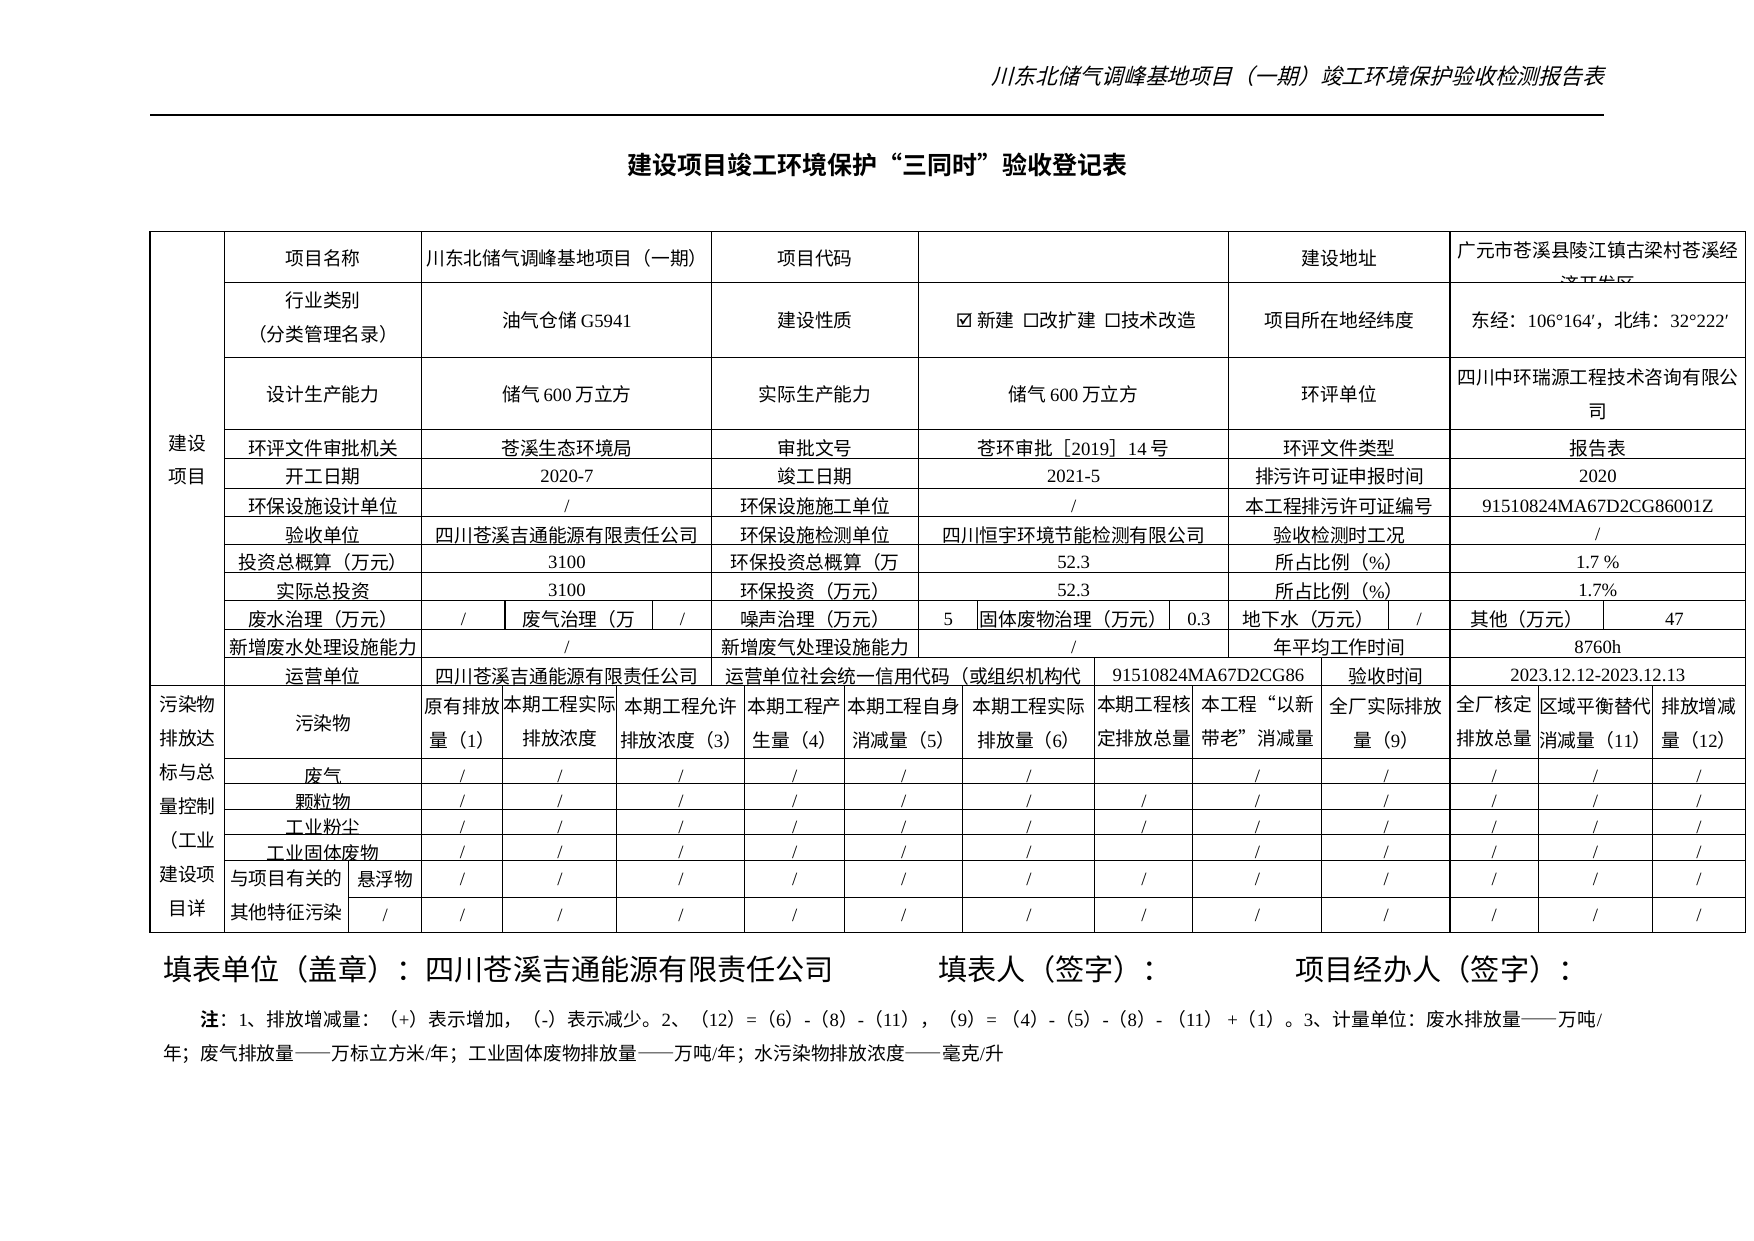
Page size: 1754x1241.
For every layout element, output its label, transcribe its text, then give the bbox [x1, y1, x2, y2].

table_cell / [1193, 784, 1321, 808]
table_cell / [503, 835, 616, 859]
table_cell / [1193, 898, 1321, 932]
table_cell / [1095, 784, 1192, 808]
table_cell 四川恒宇环境节能检测有限公司 [919, 517, 1228, 544]
table_cell 储气600万立方 [422, 358, 711, 429]
table_cell 颗粒物 [225, 784, 421, 808]
table_cell / [963, 835, 1094, 859]
table_cell 1.7 % [1451, 545, 1745, 572]
table_header 项目名称 [225, 232, 421, 282]
table_cell 47 [1604, 601, 1745, 629]
table_cell 环保设施施工单位 [712, 489, 918, 516]
table_cell / [1322, 835, 1449, 859]
table_cell 验收单位 [225, 517, 421, 544]
table_cell / [1322, 861, 1449, 897]
table_cell / [422, 810, 502, 834]
table_cell / [963, 784, 1094, 808]
table_cell 8760h [1451, 630, 1745, 657]
table_cell 排污许可证申报时间 [1229, 459, 1449, 487]
table_cell / [1539, 835, 1652, 859]
table_header 建设地址 [1229, 232, 1449, 282]
table_cell 地下水（万元） [1229, 601, 1388, 629]
table_cell / [422, 630, 711, 657]
table_cell / [745, 898, 844, 932]
table_cell / [617, 898, 744, 932]
table_cell 审批文号 [712, 430, 918, 458]
table_cell 验收时间 [1322, 658, 1449, 685]
table_cell 悬浮物 [349, 861, 421, 897]
table_cell / [1539, 898, 1652, 932]
table_cell 废气治理（万元） [506, 601, 652, 629]
table_cell 排放增减量（12） [1653, 686, 1745, 757]
table_cell 2020 [1451, 459, 1745, 487]
table_cell 环评文件审批机关 [225, 430, 421, 458]
table_cell / [1539, 759, 1652, 783]
table_cell / [617, 835, 744, 859]
table_cell 开工日期 [225, 459, 421, 487]
table_cell / [919, 630, 1228, 657]
table_cell 本工程排污许可证编号 [1229, 489, 1449, 516]
table_cell 工业粉尘 [225, 810, 421, 834]
table_cell 油气仓储G5941 [422, 283, 711, 357]
table_cell / [1653, 759, 1745, 783]
table_cell / [1539, 784, 1652, 808]
table_cell 本期工程实际排放量（6） [963, 686, 1094, 757]
table_cell / [503, 784, 616, 808]
table_cell / [1451, 810, 1538, 834]
table_header 建设 项目 [151, 232, 224, 685]
table_cell / [845, 784, 962, 808]
table_header 川东北储气调峰基地项目（一期） [422, 232, 711, 282]
table_cell [1095, 759, 1192, 783]
table_cell / [963, 759, 1094, 783]
table_cell 52.3 [919, 573, 1228, 600]
table_cell / [1653, 861, 1745, 897]
table_cell / [422, 835, 502, 859]
table_cell / [422, 489, 711, 516]
table_cell 本期工程产生量（4） [745, 686, 844, 757]
table_cell 竣工日期 [712, 459, 918, 487]
text 注：1、排放增减量：（+）表示增加，（-）表示减少。2、（12）=（6）-（8）-（11），（9）= （4）-（5）-（8）- （11） +（1）。3、计量单位：废水排放量——万吨/年；废气排放量——万标立方米/年；工业固体废物排放量——万吨/年；水污染物排放浓度——毫克/升 [163, 1001, 1604, 1069]
table_cell / [845, 835, 962, 859]
table_cell / [1095, 861, 1192, 897]
table_cell / [1193, 861, 1321, 897]
table_cell 运营单位 [225, 658, 421, 685]
table_cell 东经：106°164′，北纬：32°222′ [1451, 283, 1745, 357]
table_cell / [1653, 810, 1745, 834]
table_cell 工业固体废物 [225, 835, 421, 859]
table_cell / [845, 810, 962, 834]
table_cell 与项目有关的其他特征污染物 [225, 861, 348, 932]
table_cell 建设性质 [712, 283, 918, 357]
table_cell 四川苍溪吉通能源有限责任公司 目 [422, 517, 711, 544]
table_cell / [745, 835, 844, 859]
table_cell 投资总概算（万元） [225, 545, 421, 572]
table_cell 新建 改扩建 技术改造 [919, 283, 1228, 357]
table_cell 苍环审批［2019］14号 [919, 430, 1228, 458]
table_cell / [845, 759, 962, 783]
table_cell 实际总投资 [225, 573, 421, 600]
table_cell / [617, 759, 744, 783]
table_cell / [1539, 861, 1652, 897]
table_cell 91510824MA67D2CG86 [1095, 658, 1321, 685]
table_cell 全厂实际排放量（9） [1322, 686, 1449, 757]
table_cell 废气 [225, 759, 421, 783]
table_cell 1.7% [1451, 573, 1745, 600]
table_cell / [1095, 810, 1192, 834]
table_cell 所占比例（%） [1229, 545, 1449, 572]
table_cell 环保投资总概算（万元） [712, 545, 918, 572]
table_cell / [1389, 601, 1449, 629]
table_cell / [617, 784, 744, 808]
table_cell 52.3 [919, 545, 1228, 572]
table_cell 0.3 [1170, 601, 1228, 629]
table_cell / [422, 784, 502, 808]
table_cell / [745, 810, 844, 834]
table_cell 废水治理（万元） [225, 601, 421, 629]
table_cell 运营单位社会统一信用代码（或组织机构代码） [712, 658, 1094, 685]
table_cell / [1451, 784, 1538, 808]
table_cell 项目所在地经纬度 [1229, 283, 1449, 357]
table_cell / [845, 861, 962, 897]
table_cell / [1193, 835, 1321, 859]
table_cell 污染物 [225, 686, 421, 757]
table_cell / [503, 810, 616, 834]
table_cell / [745, 784, 844, 808]
table_cell [1095, 835, 1192, 859]
table_cell / [1451, 835, 1538, 859]
table_cell / [963, 898, 1094, 932]
table_cell 环保投资（万元） [712, 573, 918, 600]
table_cell 5 [919, 601, 977, 629]
table_cell / [617, 810, 744, 834]
table_cell / [422, 898, 502, 932]
table_cell / [1095, 898, 1192, 932]
table_cell / [1451, 861, 1538, 897]
table_cell 验收检测时工况 [1229, 517, 1449, 544]
table_cell 固体废物治理（万元） [978, 601, 1169, 629]
table_cell 实际生产能力 [712, 358, 918, 429]
table_cell / [1539, 810, 1652, 834]
table_cell 本工程“以新带老”消减量（8） [1193, 686, 1321, 757]
table_cell 新增废水处理设施能力 [225, 630, 421, 657]
table_header 项目代码 [712, 232, 918, 282]
table_cell 本期工程允许排放浓度（3） [617, 686, 744, 757]
table_cell 环评单位 [1229, 358, 1449, 429]
table_cell 四川中环瑞源工程技术咨询有限公司 [1451, 358, 1745, 429]
table_cell 3100 [422, 573, 711, 600]
table_cell / [1451, 517, 1745, 544]
table_cell / [963, 810, 1094, 834]
table_cell 全厂核定排放总量（10） [1451, 686, 1538, 757]
table_cell 污染物排放达标与总量控制（工业建设项目详填） [151, 686, 224, 932]
table_cell / [349, 898, 421, 932]
table_cell / [745, 861, 844, 897]
table_cell 新增废气处理设施能力 [712, 630, 918, 657]
table_cell / [1653, 784, 1745, 808]
table_cell / [503, 898, 616, 932]
text 建设项目竣工环境保护“三同时”验收登记表 [150, 129, 1604, 197]
table_cell / [963, 861, 1094, 897]
table_header 广元市苍溪县陵江镇古梁村苍溪经济开发区 [1451, 232, 1745, 282]
table_cell / [1322, 810, 1449, 834]
table_cell 2023.12.12-2023.12.13 [1451, 658, 1745, 685]
table_cell / [1451, 759, 1538, 783]
table_cell / [422, 601, 504, 629]
table_cell 区域平衡替代消减量（11） [1539, 686, 1652, 757]
table_cell 年平均工作时间 [1229, 630, 1449, 657]
table_cell / [422, 759, 502, 783]
table_cell / [1193, 810, 1321, 834]
table_cell 本期工程实际排放浓度（2） [503, 686, 616, 757]
table_cell 2020-7 [422, 459, 711, 487]
table_header [919, 232, 1228, 282]
table_cell 行业类别 （分类管理名录） [225, 283, 421, 357]
table_cell 环保设施设计单位 [225, 489, 421, 516]
table_cell / [1322, 898, 1449, 932]
table_cell 环保设施检测单位 [712, 517, 918, 544]
table_cell / [1322, 759, 1449, 783]
table_cell 其他（万元） [1451, 601, 1603, 629]
table_cell / [1653, 898, 1745, 932]
table_cell / [422, 861, 502, 897]
table_cell / [617, 861, 744, 897]
table_cell / [745, 759, 844, 783]
table_cell 3100 [422, 545, 711, 572]
table_cell 本期工程自身消减量（5） [845, 686, 962, 757]
table_cell 原有排放量（1） [422, 686, 502, 757]
table_cell / [1322, 784, 1449, 808]
table_cell / [1653, 835, 1745, 859]
table_cell 2021-5 [919, 459, 1228, 487]
table_cell 报告表 [1451, 430, 1745, 458]
text 填表单位（盖章）：四川苍溪吉通能源有限责任公司 填表人（签字）： 项目经办人（签字）： [163, 933, 1604, 1001]
table_cell 储气600万立方 [919, 358, 1228, 429]
table_cell 苍溪生态环境局 [422, 430, 711, 458]
table_cell / [503, 861, 616, 897]
table_cell / [1193, 759, 1321, 783]
table_cell 所占比例（%） [1229, 573, 1449, 600]
table_cell 四川苍溪吉通能源有限责任公司 [422, 658, 711, 685]
table_cell / [653, 601, 711, 629]
table_cell 91510824MA67D2CG86001Z [1451, 489, 1745, 516]
table_cell 噪声治理（万元） [712, 601, 918, 629]
table_cell / [1451, 898, 1538, 932]
table_cell / [503, 759, 616, 783]
table_cell / [845, 898, 962, 932]
table_cell 设计生产能力 [225, 358, 421, 429]
table_cell 环评文件类型 [1229, 430, 1449, 458]
table_cell / [919, 489, 1228, 516]
table_cell 本期工程核定排放总量（7） [1095, 686, 1192, 757]
